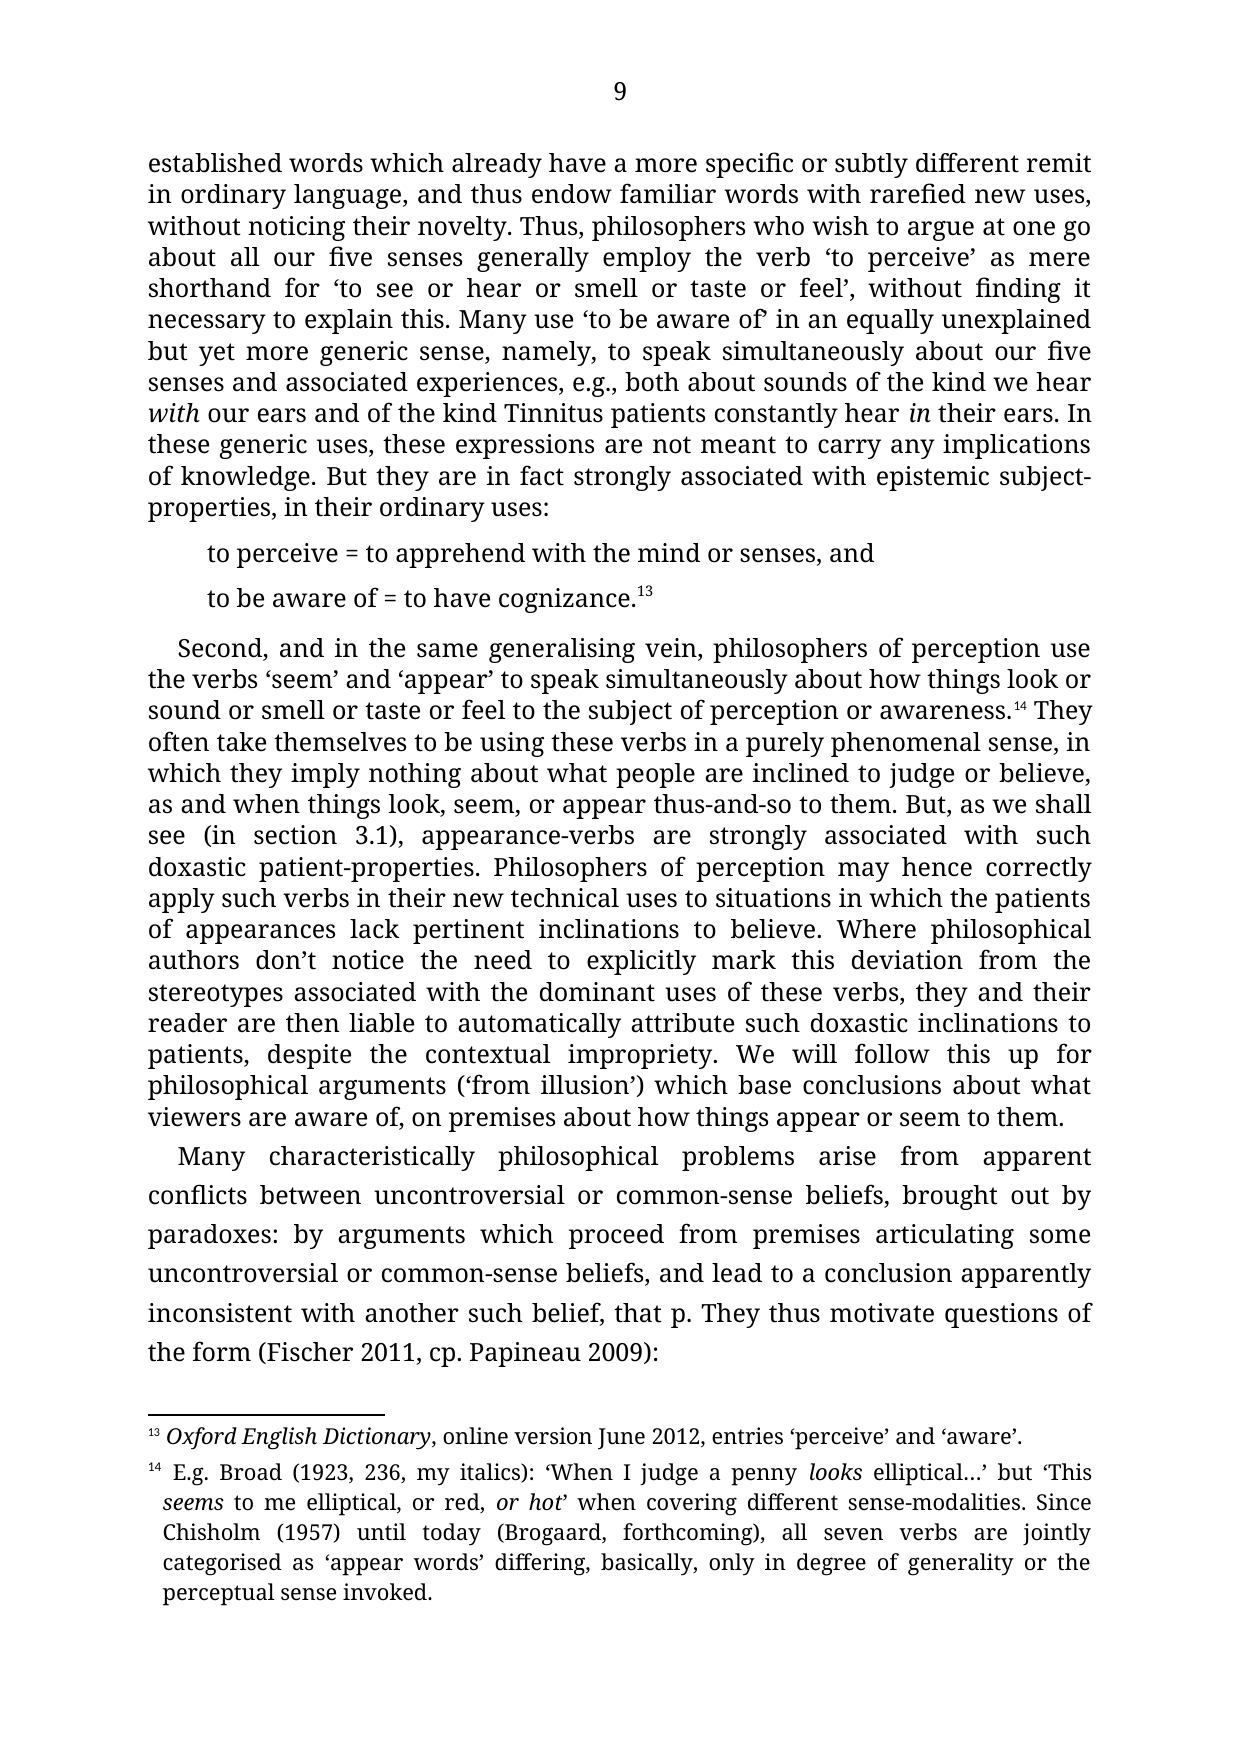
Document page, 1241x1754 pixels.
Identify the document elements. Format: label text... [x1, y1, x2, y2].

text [148, 148, 1092, 523]
text Second, and in the same generalising vein, philosophers of perception use the verbs ‘seem’ and ‘appear’ to speak simultaneously about how things look or sound or smell or taste or feel to the subject of perception or awareness. They often take themselves to be using these verbs in a purely phenomenal sense, in which they imply nothing about what people are inclined to judge or believe, as and when things look, seem, or appear thus-and-so to them. But, as we shall see (in section 3.1), appearance-verbs are strongly associated with such doxastic patient-properties. Philosophers of perception may hence correctly apply such verbs in their new technical uses to situations in which the patients of appearances lack pertinent inclinations to believe. Where philosophical authors don’t notice the need to explicitly mark this deviation from the stereotypes associated with the dominant uses of these verbs, they and their reader are then liable to automatically attribute such doxastic inclinations to patients, despite the contextual impropriety. We will follow this up for philosophical arguments (‘from illusion’) which base conclusions about what viewers are aware of, on premises about how things appear or seem to them. [148, 632, 1092, 1132]
text Many characteristically philosophical problems arise from apparent conflicts between uncontroversial or common-sense beliefs, brought out by paradoxes: by arguments which proceed from premises articulating some uncontroversial or common-sense beliefs, and lead to a conclusion apparently inconsistent with another such belief, that p. They thus motivate questions of the form (Fischer 2011, cp. Papineau 2009): [148, 1138, 1092, 1368]
text to be aware of = to have cognizance. [207, 581, 1092, 615]
text to perceive = to apprehend with the mind or senses, and [207, 535, 1092, 569]
